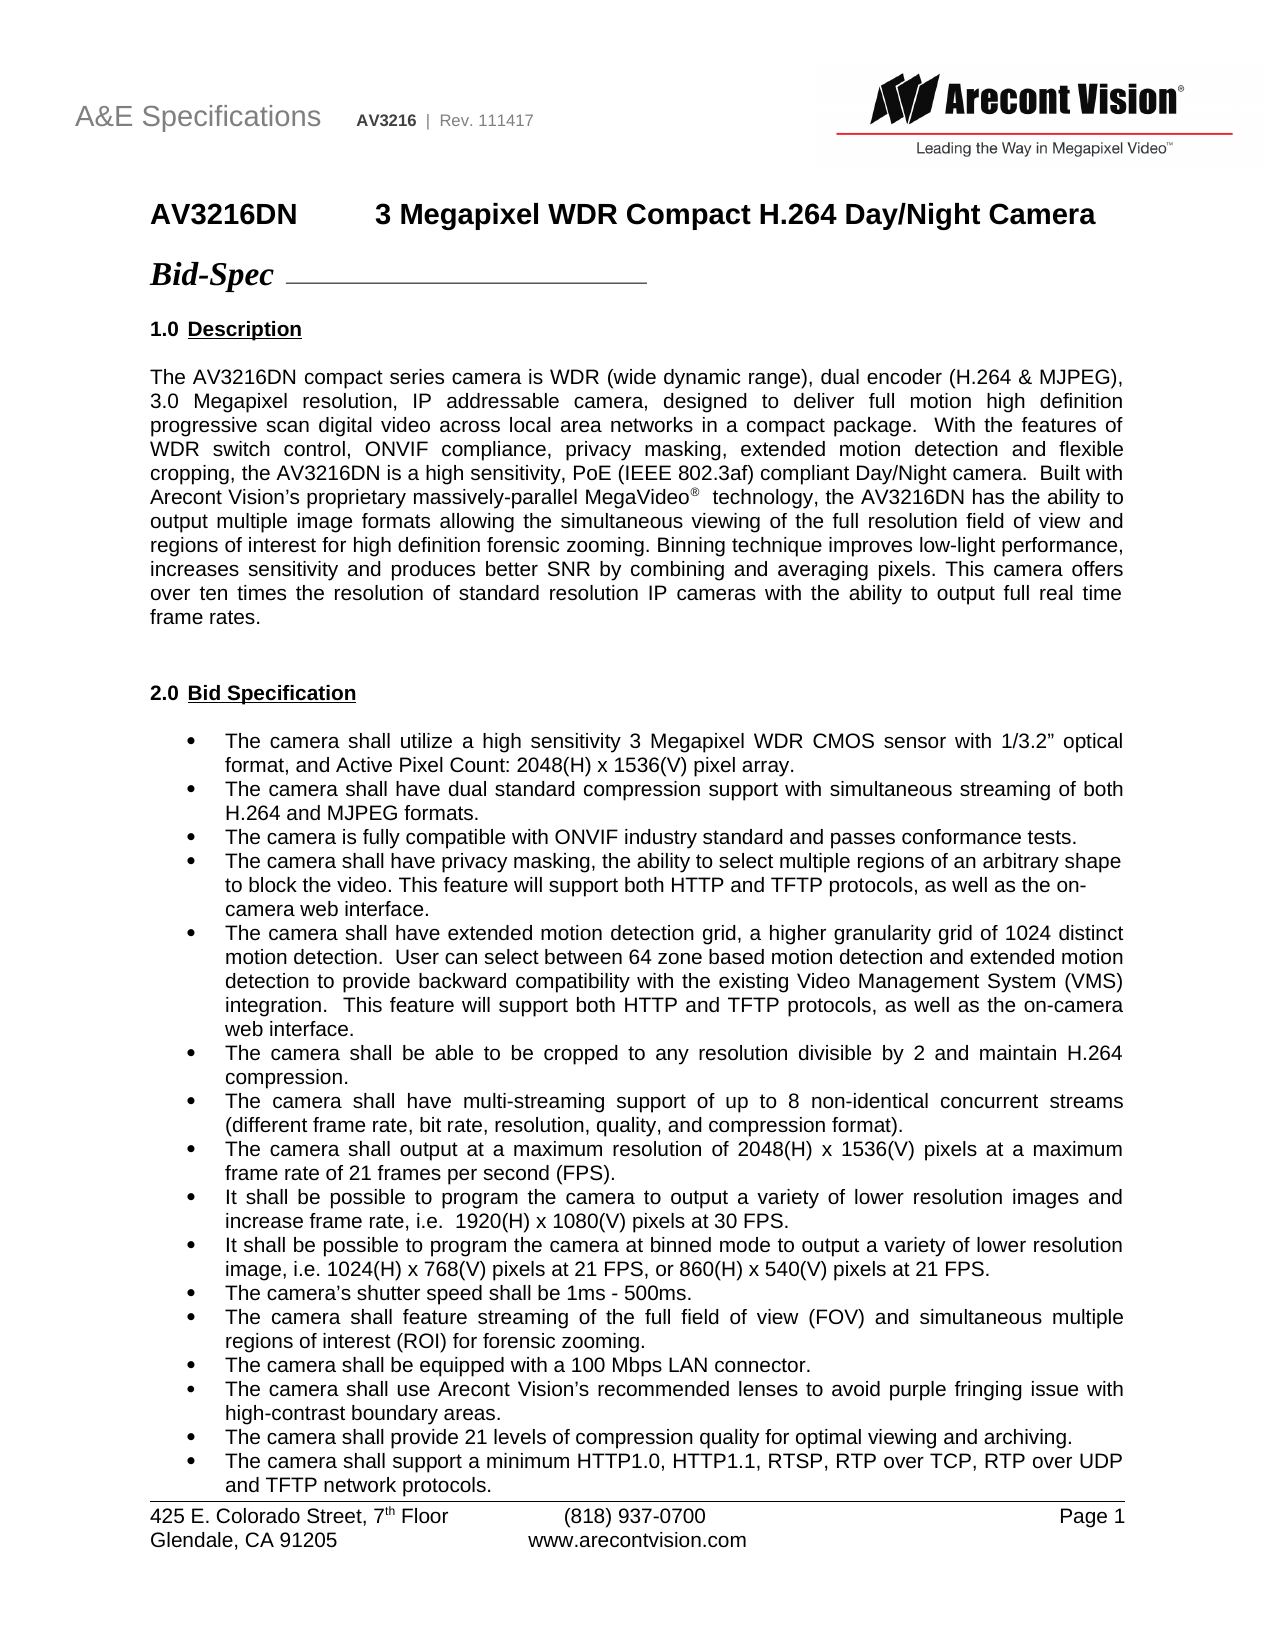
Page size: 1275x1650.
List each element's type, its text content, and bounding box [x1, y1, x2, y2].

list The camera’s shutter speed shall be 1ms - 500ms. [187, 1281, 1125, 1305]
list The camera shall have dual standard compression support with simultaneous streaming of both H.264 and MJPEG formats. [187, 777, 1125, 825]
list The camera shall feature streaming of the full field of view (FOV) and simultaneous multiple regions of interest (ROI) for forensic zooming. [187, 1305, 1125, 1353]
text Bid-Spec [150, 255, 1125, 293]
picture [812, 60, 1265, 170]
list The camera is fully compatible with ONVIF industry standard and passes conformance tests. [187, 825, 1125, 849]
list The camera shall have extended motion detection grid, a higher granularity grid of 1024 distinct motion detection. User can select between 64 zone based motion detection and extended motion detection to provide backward compatibility with the existing Video Management System (VMS) integration. This feature will support both HTTP and TFTP protocols, as well as the on-camera web interface. [187, 921, 1125, 1041]
text AV3216DN 3 Megapixel WDR Compact H.264 Day/Night Camera [150, 197, 1125, 231]
list It shall be possible to program the camera to output a variety of lower resolution images and increase frame rate, i.e. 1920(H) x 1080(V) pixels at 30 FPS. [187, 1185, 1125, 1233]
list The camera shall be able to be cropped to any resolution divisible by 2 and maintain H.264 compression. [187, 1041, 1125, 1089]
list The camera shall output at a maximum resolution of 2048(H) x 1536(V) pixels at a maximum frame rate of 21 frames per second (FPS). [187, 1137, 1125, 1185]
text The AV3216DN compact series camera is WDR (wide dynamic range), dual encoder (H.264 & MJPEG), 3.0 Megapixel resolution, IP addressable camera, designed to deliver full motion high definition progressive scan digital video across local area networks in a compact package. With the features of WDR switch control, ONVIF compliance, privacy masking, extended motion detection and flexible cropping, the AV3216DN is a high sensitivity, PoE (IEEE 802.3af) compliant Day/Night camera. Built with Arecont Vision’s proprietary massively-parallel MegaVideo® technology, the AV3216DN has the ability to output multiple image formats allowing the simultaneous viewing of the full resolution field of view and regions of interest for high definition forensic zooming. Binning technique improves low-light performance, increases sensitivity and produces better SNR by combining and averaging pixels. This camera offers over ten times the resolution of standard resolution IP cameras with the ability to output full real time frame rates. [150, 365, 1125, 628]
list Bid Specification [150, 681, 1125, 705]
list Description [150, 317, 1125, 341]
list The camera shall be equipped with a 100 Mbps LAN connector. [187, 1353, 1125, 1377]
list The camera shall have privacy masking, the ability to select multiple regions of an arbitrary shape to block the video. This feature will support both HTTP and TFTP protocols, as well as the on-camera web interface. [187, 849, 1125, 921]
list The camera shall utilize a high sensitivity 3 Megapixel WDR CMOS sensor with 1/3.2” optical format, and Active Pixel Count: 2048(H) x 1536(V) pixel array. [187, 729, 1125, 777]
list The camera shall use Arecont Vision’s recommended lenses to avoid purple fringing issue with high-contrast boundary areas. [187, 1377, 1125, 1425]
list The camera shall have multi-streaming support of up to 8 non-identical concurrent streams (different frame rate, bit rate, resolution, quality, and compression format). [187, 1089, 1125, 1137]
list It shall be possible to program the camera at binned mode to output a variety of lower resolution image, i.e. 1024(H) x 768(V) pixels at 21 FPS, or 860(H) x 540(V) pixels at 21 FPS. [187, 1233, 1125, 1281]
list The camera shall support a minimum HTTP1.0, HTTP1.1, RTSP, RTP over TCP, RTP over UDP and TFTP network protocols. [187, 1449, 1125, 1497]
list The camera shall provide 21 levels of compression quality for optimal viewing and archiving. [187, 1425, 1125, 1449]
